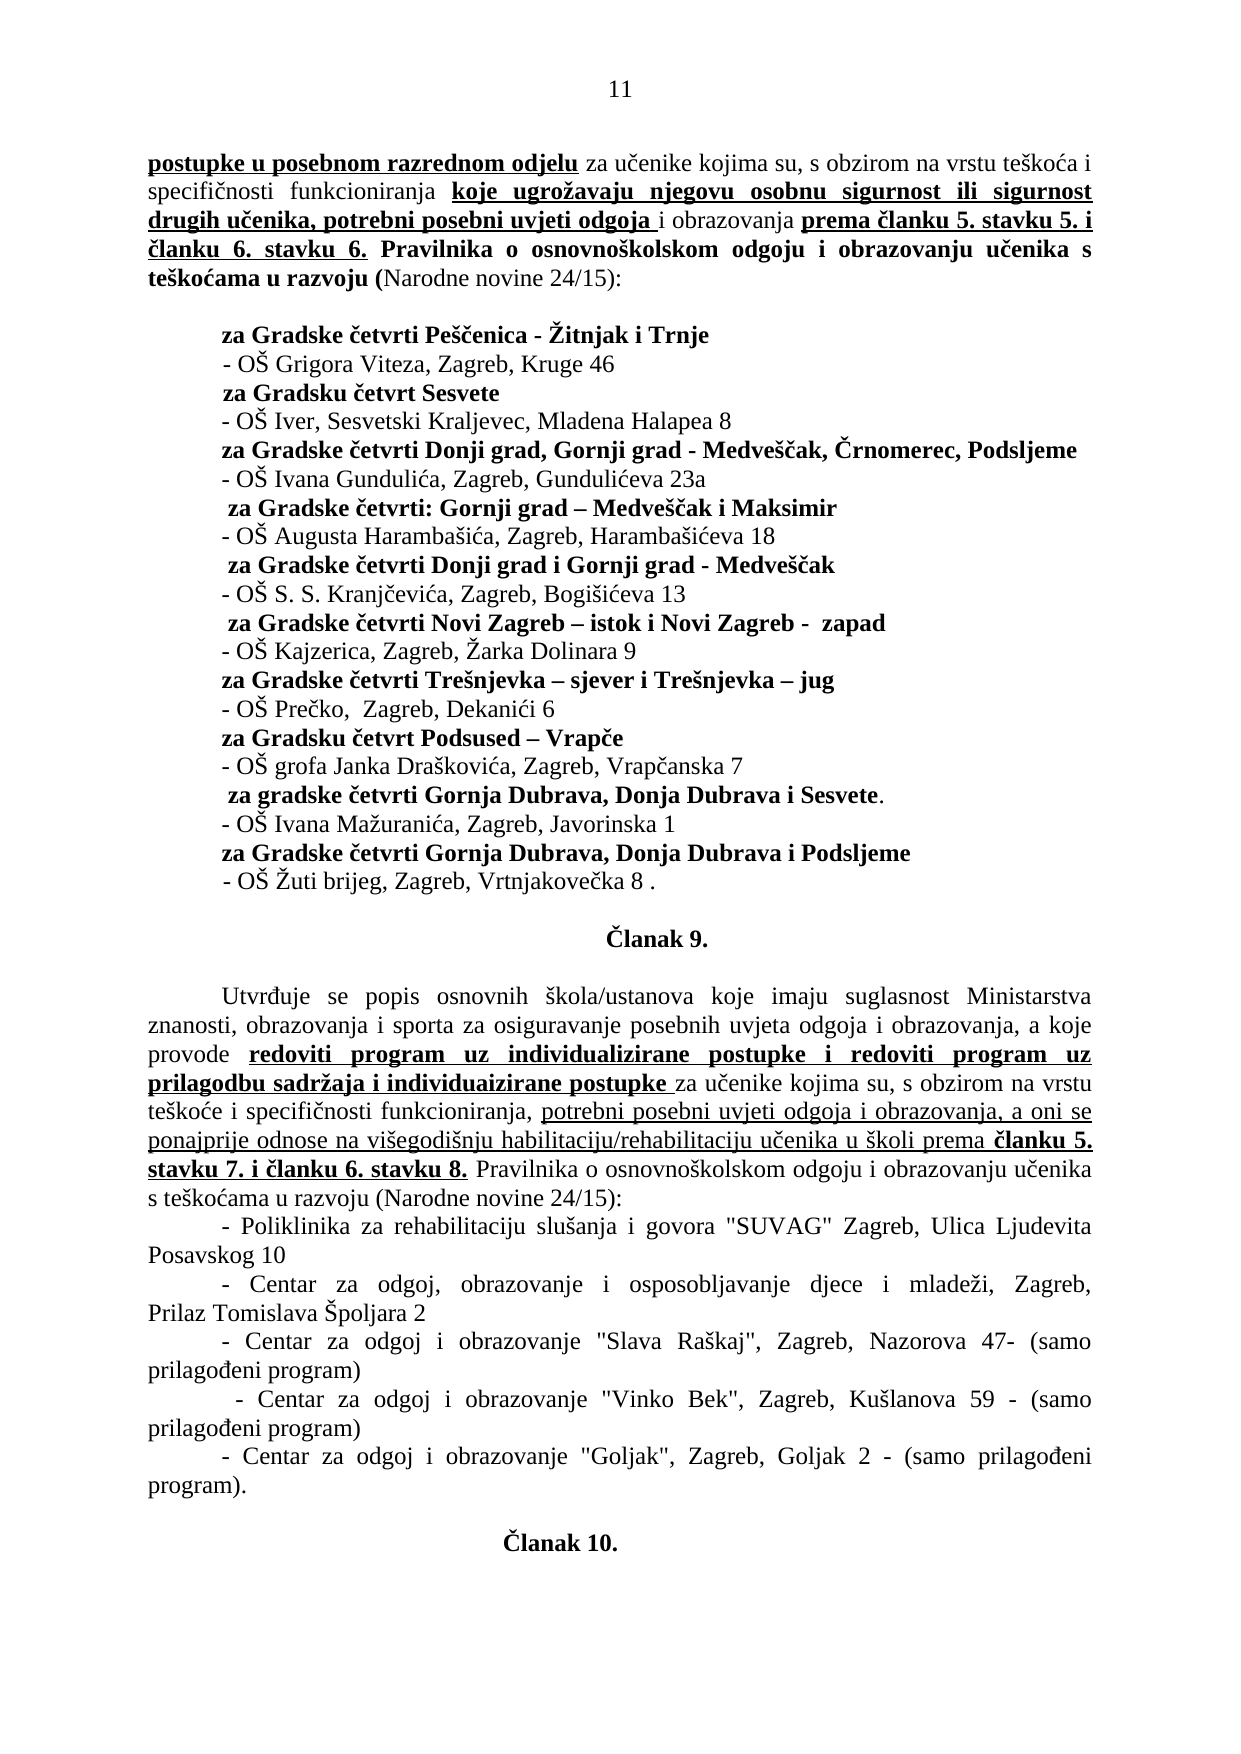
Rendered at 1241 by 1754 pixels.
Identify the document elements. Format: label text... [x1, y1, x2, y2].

text - OŠ Prečko, Zagreb, Dekanići 6 [148, 694, 1093, 723]
text - Centar za odgoj i obrazovanje "Slava Raškaj", Zagreb, Nazorova 47- (samo prilagođeni program) [148, 1326, 1093, 1384]
text za Gradske četvrti Novi Zagreb – istok i Novi Zagreb - zapad [148, 608, 1093, 636]
text - OŠ Ivana Mažuranića, Zagreb, Javorinska 1 [148, 809, 1093, 838]
text za Gradske četvrti Gornja Dubrava, Donja Dubrava i Podsljeme [148, 838, 1093, 866]
text za Gradske četvrti Donji grad, Gornji grad - Medveščak, Črnomerec, Podsljeme [148, 435, 1093, 464]
text - OŠ Augusta Harambašića, Zagreb, Harambašićeva 18 [148, 521, 1093, 550]
text Članak 10. [148, 1528, 1093, 1556]
text za Gradske četvrti Donji grad i Gornji grad - Medveščak [148, 550, 1093, 579]
text Članak 9. [148, 924, 1093, 953]
text - OŠ grofa Janka Draškovića, Zagreb, Vrapčanska 7 [148, 751, 1093, 780]
text Utvrđuje se popis osnovnih škola/ustanova koje imaju suglasnost Ministarstva znanosti, obrazovanja i sporta za osiguravanje posebnih uvjeta odgoja i obrazovanja, a koje provode redoviti program uz individualizirane postupke i redoviti program uz prilagodbu sadržaja i individuaizirane postupke za učenike kojima su, s obzirom na vrstu teškoće i specifičnosti funkcioniranja, potrebni posebni uvjeti odgoja i obrazovanja, a oni se ponajprije odnose na višegodišnju habilitaciju/rehabilitaciju učenika u školi prema članku 5. stavku 7. i članku 6. stavku 8. Pravilnika o osnovnoškolskom odgoju i obrazovanju učenika s teškoćama u razvoju (Narodne novine 24/15): [148, 1152, 1093, 1211]
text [148, 148, 1093, 291]
text za Gradske četvrti: Gornji grad – Medveščak i Maksimir [148, 493, 1093, 521]
text za Gradske četvrti Peščenica - Žitnjak i Trnje [148, 320, 1093, 349]
text - Centar za odgoj i obrazovanje "Goljak", Zagreb, Goljak 2 - (samo prilagođeni program). [148, 1441, 1093, 1499]
text za Gradsku četvrt Podsused – Vrapče [148, 723, 1093, 751]
text - OŠ Kajzerica, Zagreb, Žarka Dolinara 9 [148, 636, 1093, 665]
text - OŠ S. S. Kranjčevića, Zagreb, Bogišićeva 13 [148, 579, 1093, 608]
text - OŠ Iver, Sesvetski Kraljevec, Mladena Halapea 8 [148, 406, 1093, 435]
text - Centar za odgoj, obrazovanje i osposobljavanje djece i mladeži, Zagreb, Prilaz Tomislava Špoljara 2 [148, 1269, 1093, 1326]
text za gradske četvrti Gornja Dubrava, Donja Dubrava i Sesvete. [148, 780, 1093, 809]
text - Centar za odgoj i obrazovanje "Vinko Bek", Zagreb, Kušlanova 59 - (samo prilagođeni program) [148, 1384, 1093, 1441]
text - OŠ Žuti brijeg, Zagreb, Vrtnjakovečka 8 . [148, 866, 1093, 895]
text Utvrđuje se popis osnovnih škola/ustanova koje imaju suglasnost Ministarstva znanosti, obrazovanja i sporta za osiguravanje posebnih uvjeta odgoja i obrazovanja, a koje provode redoviti program uz individualizirane postupke i redoviti program uz prilagodbu sadržaja i individuaizirane postupke za učenike kojima su, s obzirom na vrstu teškoće i specifičnosti funkcioniranja, potrebni posebni uvjeti odgoja i obrazovanja, a oni se ponajprije odnose na višegodišnju habilitaciju/rehabilitaciju učenika u školi prema članku 5. stavku 7. i članku 6. stavku 8. Pravilnika o osnovnoškolskom odgoju i obrazovanju učenika s teškoćama u razvoju (Narodne novine 24/15): [148, 981, 1093, 1150]
text za Gradsku četvrt Sesvete [148, 378, 1093, 406]
text - OŠ Grigora Viteza, Zagreb, Kruge 46 [148, 349, 1093, 378]
text - OŠ Ivana Gundulića, Zagreb, Gundulićeva 23a [148, 464, 1093, 493]
text za Gradske četvrti Trešnjevka – sjever i Trešnjevka – jug [148, 665, 1093, 694]
text - Poliklinika za rehabilitaciju slušanja i govora "SUVAG" Zagreb, Ulica Ljudevita Posavskog 10 [148, 1211, 1093, 1269]
